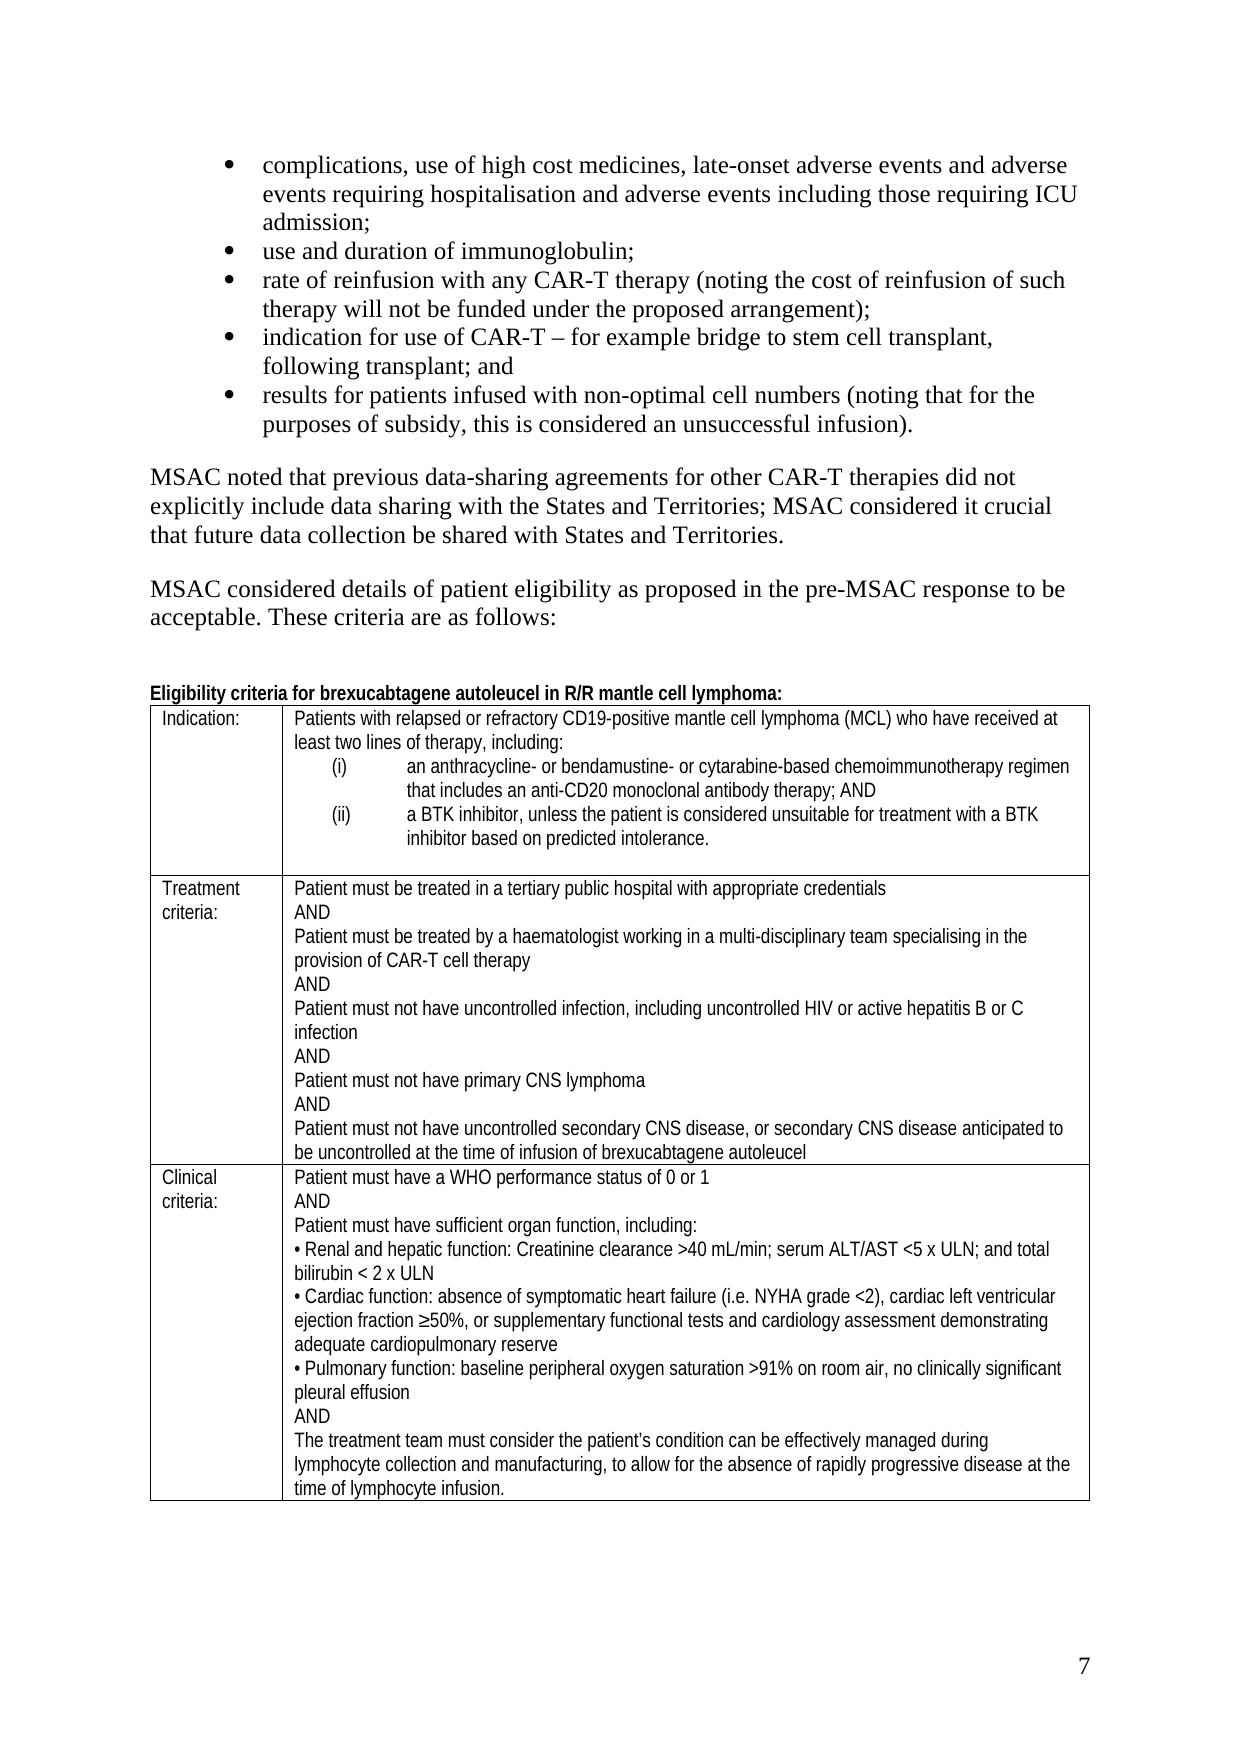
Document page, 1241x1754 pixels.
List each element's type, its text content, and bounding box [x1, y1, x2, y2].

table_cell Patient must be treated in a tertiary public hospital with appropriate credentials AND Patient must be treated by a haematologist working in a multi-disciplinary team specialising in the provision of CAR-T cell therapy AND Patient must not have uncontrolled infection, including uncontrolled HIV or active hepatitis B or C infection AND Patient must not have primary CNS lymphoma AND Patient must not have uncontrolled secondary CNS disease, or secondary CNS disease anticipated to be uncontrolled at the time of infusion of brexucabtagene autoleucel [283, 876, 1089, 1163]
list results for patients infused with non-optimal cell numbers (noting that for the purposes of subsidy, this is considered an unsuccessful infusion). [225, 380, 1090, 437]
text MSAC noted that previous data-sharing agreements for other CAR-T therapies did not explicitly include data sharing with the States and Territories; MSAC considered it crucial that future data collection be shared with States and Territories. [150, 462, 1090, 549]
table_cell Treatment criteria: [151, 876, 282, 1163]
table_header Indication: [151, 706, 282, 875]
list complications, use of high cost medicines, late-onset adverse events and adverse events requiring hospitalisation and adverse events including those requiring ICU admission; [225, 150, 1090, 236]
text MSAC considered details of patient eligibility as proposed in the pre-MSAC response to be acceptable. These criteria are as follows: [150, 574, 1090, 631]
table_header Patients with relapsed or refractory CD19-positive mantle cell lymphoma (MCL) who have received at least two lines of therapy, including: an anthracycline- or bendamustine- or cytarabine-based chemoimmunotherapy regimen that includes an anti-CD20 monoclonal antibody therapy; AND a BTK inhibitor, unless the patient is considered unsuitable for treatment with a BTK inhibitor based on predicted intolerance. [283, 706, 1089, 875]
list rate of reinfusion with any CAR-T therapy (noting the cost of reinfusion of such therapy will not be funded under the proposed arrangement); [225, 265, 1090, 322]
text Eligibility criteria for brexucabtagene autoleucel in R/R mantle cell lymphoma: [150, 681, 1090, 705]
list use and duration of immunoglobulin; [225, 236, 1090, 265]
table_cell Clinical criteria: [151, 1165, 282, 1500]
table_cell Patient must have a WHO performance status of 0 or 1 AND Patient must have sufficient organ function, including: • Renal and hepatic function: Creatinine clearance >40 mL/min; serum ALT/AST <5 x ULN; and total bilirubin < 2 x ULN • Cardiac function: absence of symptomatic heart failure (i.e. NYHA grade <2), cardiac left ventricular ejection fraction ≥50%, or supplementary functional tests and cardiology assessment demonstrating adequate cardiopulmonary reserve • Pulmonary function: baseline peripheral oxygen saturation >91% on room air, no clinically significant pleural effusion AND The treatment team must consider the patient’s condition can be effectively managed during lymphocyte collection and manufacturing, to allow for the absence of rapidly progressive disease at the time of lymphocyte infusion. [283, 1165, 1089, 1500]
list indication for use of CAR-T – for example bridge to stem cell transplant, following transplant; and [225, 322, 1090, 380]
